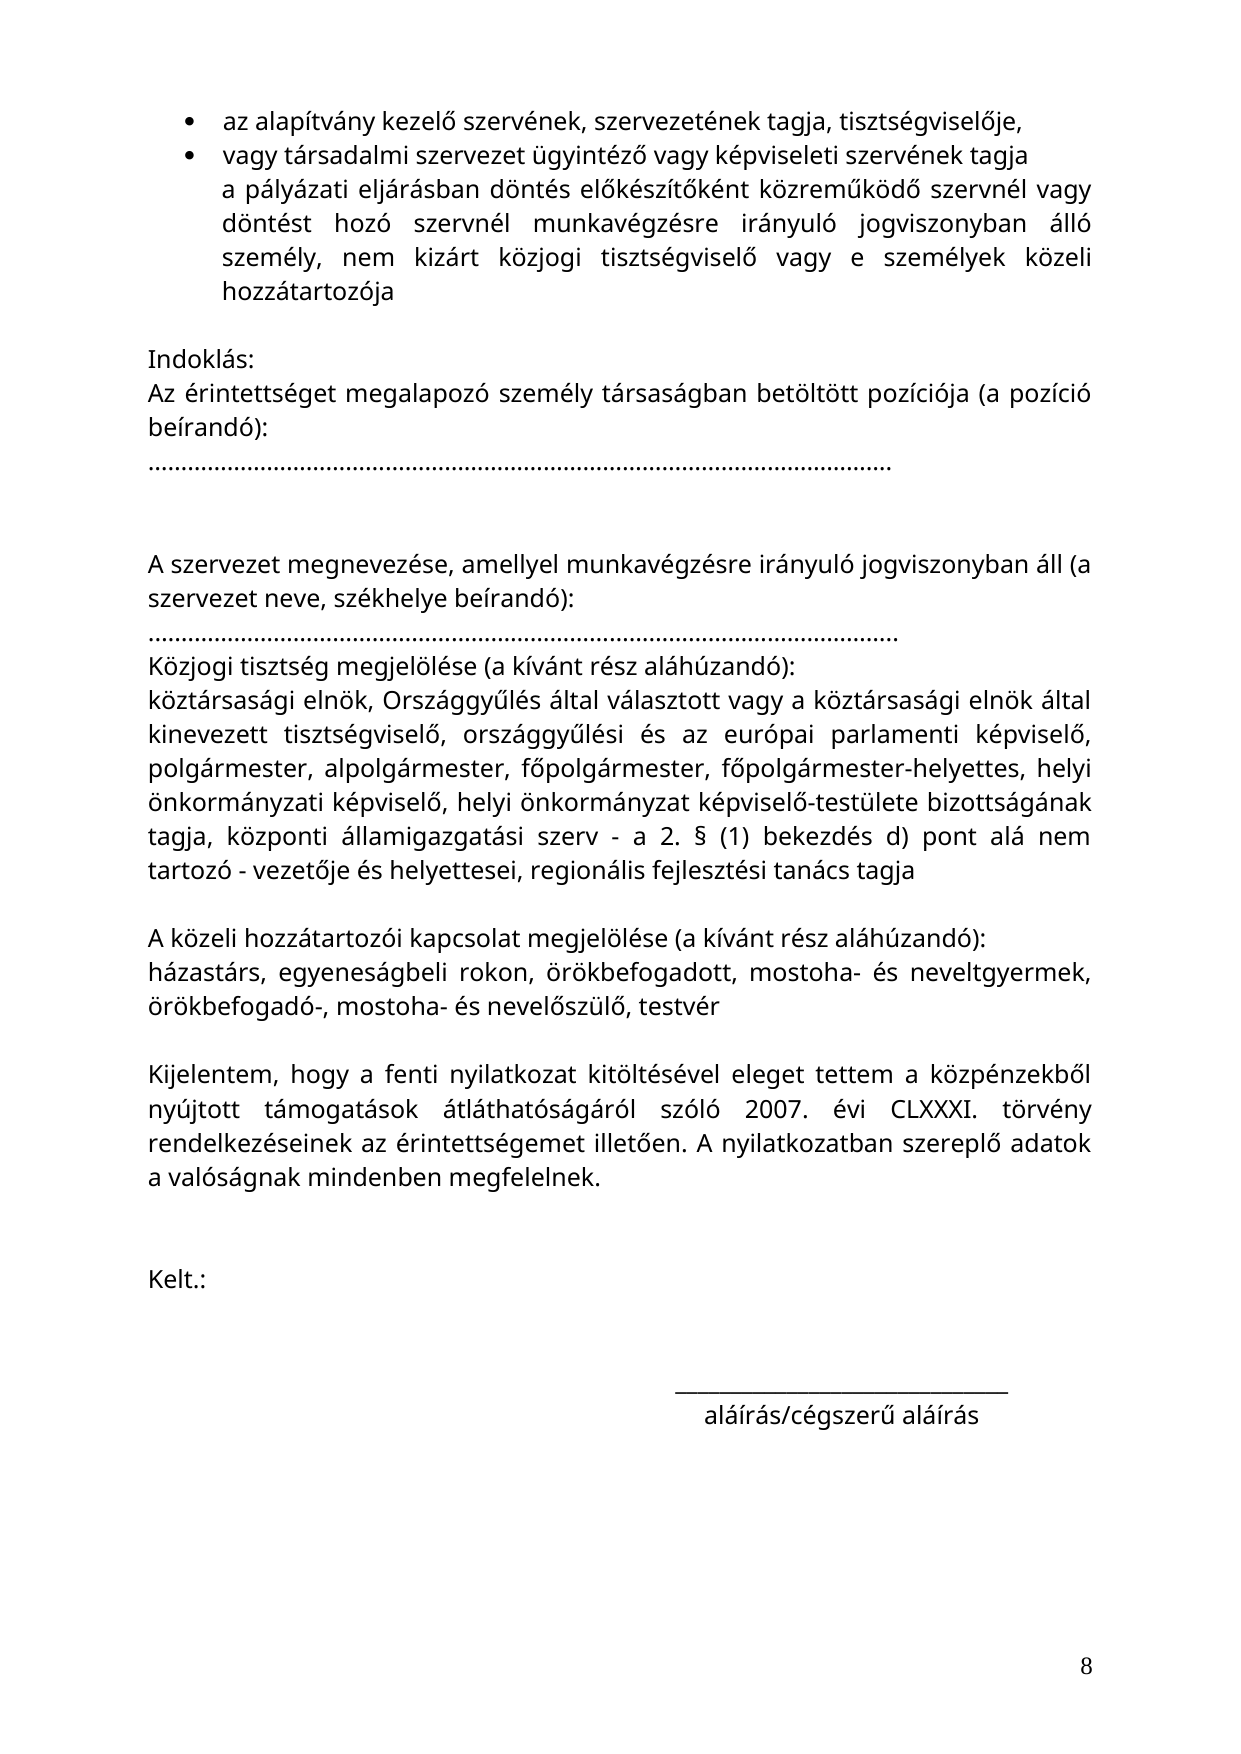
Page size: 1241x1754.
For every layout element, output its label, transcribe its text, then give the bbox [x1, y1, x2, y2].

text ……………………………………………………………………………….…………………. [148, 444, 1092, 478]
text Kijelentem, hogy a fenti nyilatkozat kitöltésével eleget tettem a közpénzekből nyújtott támogatások átláthatóságáról szóló 2007. évi CLXXXI. törvény rendelkezéseinek az érintettségemet illetően. A nyilatkozatban szereplő adatok a valóságnak mindenben megfelelnek. [148, 1057, 1092, 1193]
text Közjogi tisztség megjelölése (a kívánt rész aláhúzandó): [148, 648, 1092, 682]
text ______________________________ [590, 1364, 1092, 1398]
text A szervezet megnevezése, amellyel munkavégzésre irányuló jogviszonyban áll (a szervezet neve, székhelye beírandó): [148, 546, 1092, 614]
text .………………………………………………………………………………………………….. [148, 614, 1092, 648]
text A közeli hozzátartozói kapcsolat megjelölése (a kívánt rész aláhúzandó): [148, 921, 1092, 955]
text házastárs, egyeneságbeli rokon, örökbefogadott, mostoha- és neveltgyermek, örökbefogadó-, mostoha- és nevelőszülő, testvér [148, 955, 1092, 1023]
text Kelt.: [148, 1262, 1092, 1296]
list vagy társadalmi szervezet ügyintéző vagy képviseleti szervének tagja [185, 137, 1092, 172]
text aláírás/cégszerű aláírás [590, 1398, 1092, 1432]
text Indoklás: [148, 342, 1092, 376]
text a pályázati eljárásban döntés előkészítőként közreműködő szervnél vagy döntést hozó szervnél munkavégzésre irányuló jogviszonyban álló személy, nem kizárt közjogi tisztségviselő vagy e személyek közeli hozzátartozója [221, 172, 1092, 308]
list az alapítvány kezelő szervének, szervezetének tagja, tisztségviselője, [185, 103, 1092, 137]
text Az érintettséget megalapozó személy társaságban betöltött pozíciója (a pozíció beírandó): [148, 376, 1092, 444]
text köztársasági elnök, Országgyűlés által választott vagy a köztársasági elnök által kinevezett tisztségviselő, országgyűlési és az európai parlamenti képviselő, polgármester, alpolgármester, főpolgármester, főpolgármester-helyettes, helyi önkormányzati képviselő, helyi önkormányzat képviselő-testülete bizottságának tagja, központi államigazgatási szerv - a 2. § (1) bekezdés d) pont alá nem tartozó - vezetője és helyettesei, regionális fejlesztési tanács tagja [148, 682, 1092, 887]
